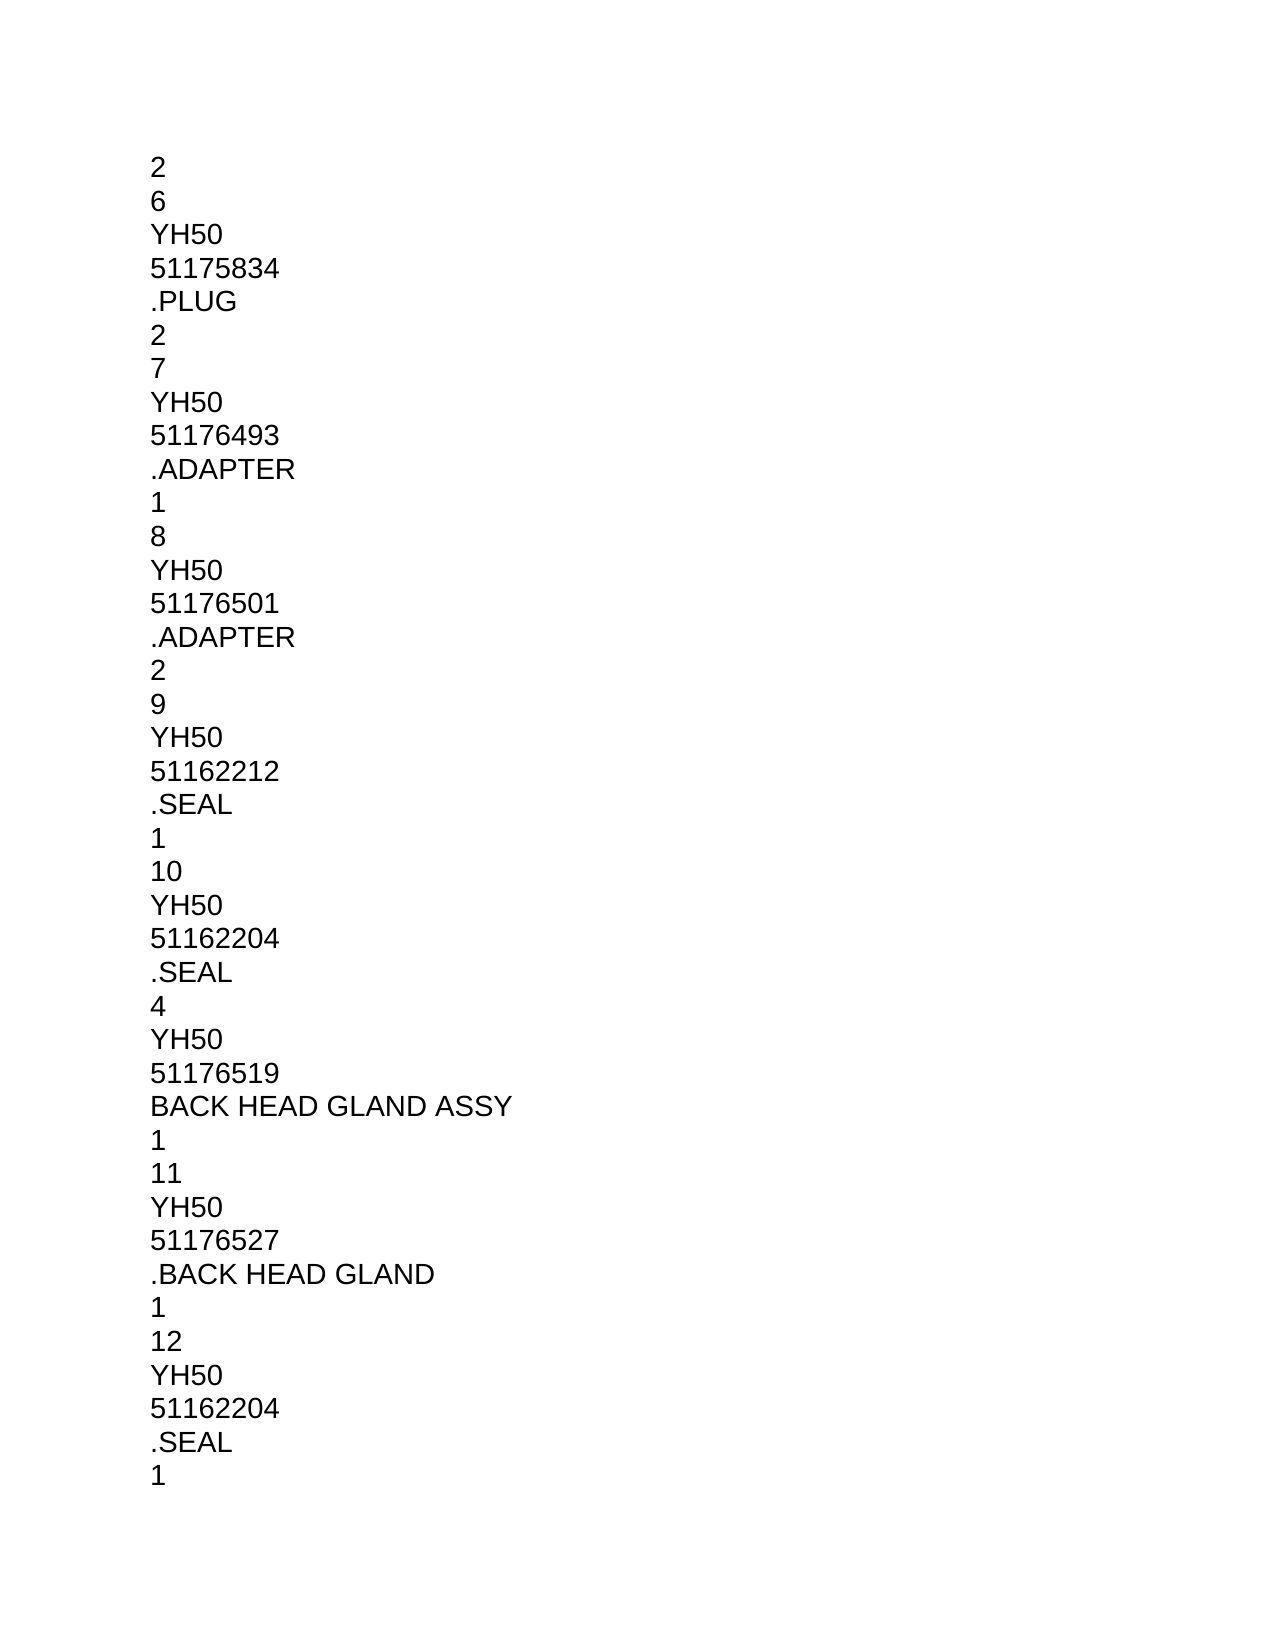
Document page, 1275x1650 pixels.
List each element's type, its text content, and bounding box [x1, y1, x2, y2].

text 6 [150, 183, 1125, 217]
text 2 [150, 318, 1125, 351]
text .BACK HEAD GLAND [150, 1257, 1125, 1290]
text 51162204 [150, 921, 1125, 955]
text 10 [150, 854, 1125, 888]
text .SEAL [150, 1424, 1125, 1458]
text YH50 [150, 217, 1125, 251]
text 51162204 [150, 1391, 1125, 1424]
text 1 [150, 821, 1125, 854]
text .PLUG [150, 284, 1125, 318]
text 9 [150, 687, 1125, 720]
text .ADAPTER [150, 452, 1125, 485]
text 1 [150, 1123, 1125, 1156]
text YH50 [150, 1022, 1125, 1056]
text 1 [150, 1290, 1125, 1324]
text 4 [150, 988, 1125, 1022]
text .SEAL [150, 955, 1125, 988]
text 1 [150, 1458, 1125, 1492]
text 51176527 [150, 1223, 1125, 1257]
text 1 [150, 485, 1125, 519]
text 12 [150, 1324, 1125, 1357]
text YH50 [150, 1357, 1125, 1391]
text YH50 [150, 720, 1125, 754]
text 51176519 [150, 1056, 1125, 1089]
text YH50 [150, 888, 1125, 921]
text YH50 [150, 552, 1125, 586]
text .SEAL [150, 787, 1125, 821]
text 51175834 [150, 251, 1125, 284]
text 2 [150, 150, 1125, 183]
text 51176493 [150, 418, 1125, 452]
text 8 [150, 519, 1125, 552]
text 11 [150, 1156, 1125, 1190]
text 2 [150, 653, 1125, 687]
text 7 [150, 351, 1125, 385]
text 51176501 [150, 586, 1125, 619]
text YH50 [150, 1190, 1125, 1223]
text 51162212 [150, 754, 1125, 787]
text YH50 [150, 385, 1125, 418]
text BACK HEAD GLAND ASSY [150, 1089, 1125, 1123]
text .ADAPTER [150, 619, 1125, 653]
